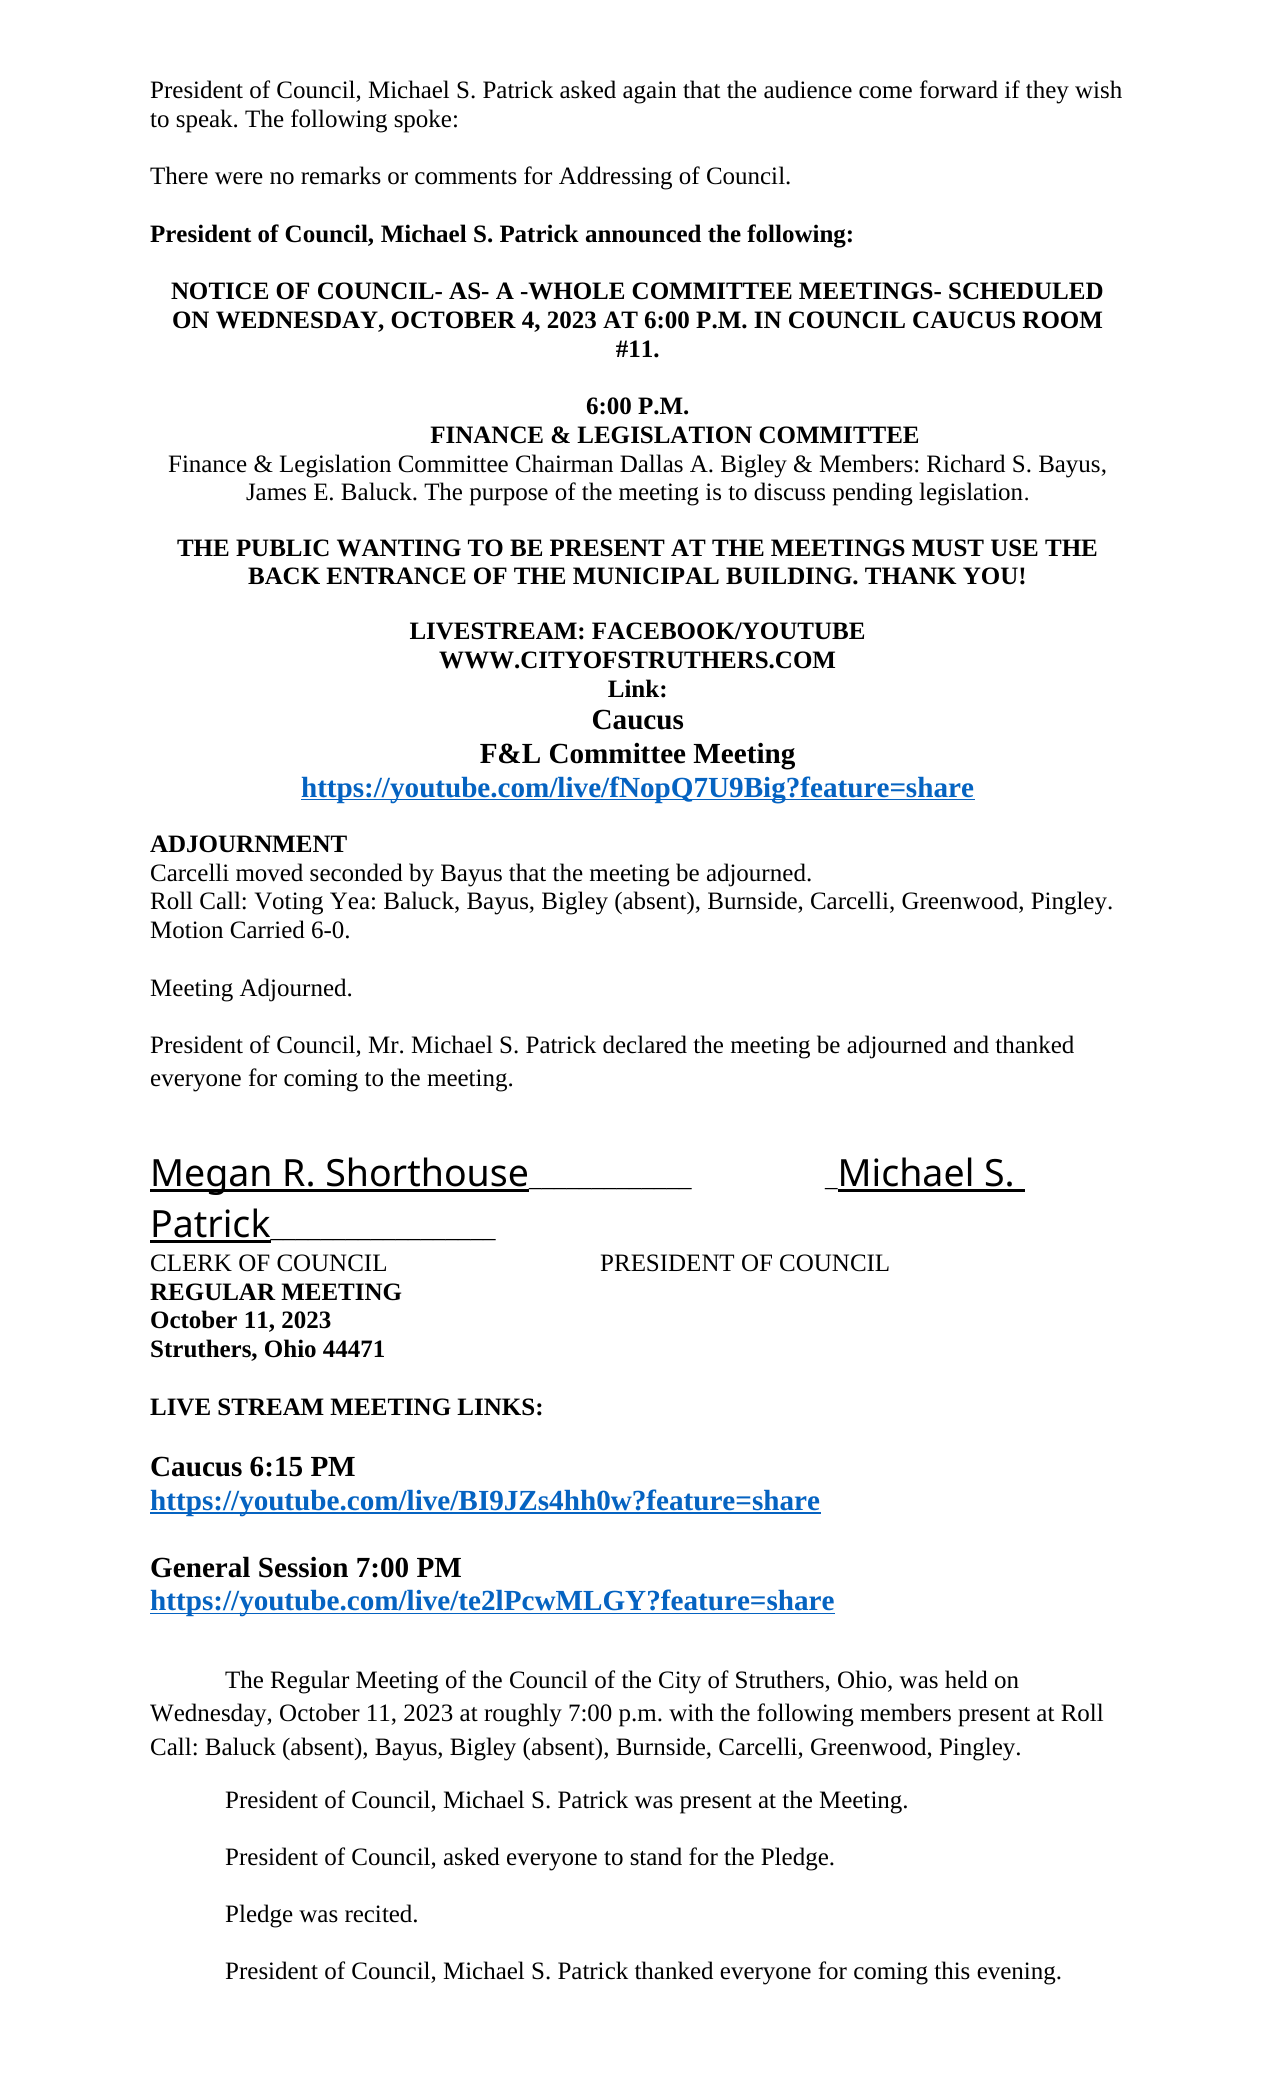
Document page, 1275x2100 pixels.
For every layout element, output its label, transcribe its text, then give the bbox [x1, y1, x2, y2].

text REGULAR MEETING [150, 1277, 1125, 1306]
text 6:00 P.M. [150, 391, 1125, 420]
text https://youtube.com/live/fNopQ7U9Big?feature=share [150, 770, 1125, 803]
text President of Council, Michael S. Patrick thanked everyone for coming this evening. [150, 1956, 1125, 1985]
text Caucus [150, 703, 1125, 736]
text LIVE STREAM MEETING LINKS: [150, 1392, 1125, 1421]
text Megan R. Shorthouse_____________ _Michael S. Patrick__________________ [150, 1146, 1125, 1248]
text President of Council, asked everyone to stand for the Pledge. [150, 1842, 1125, 1871]
text President of Council, Mr. Michael S. Patrick declared the meeting be adjourned and thanked everyone for coming to the meeting. [150, 1030, 1125, 1092]
text President of Council, Michael S. Patrick asked again that the audience come forward if they wish to speak. The following spoke: [150, 75, 1125, 132]
text Pledge was recited. [150, 1899, 1125, 1928]
text General Session 7:00 PM [150, 1550, 1125, 1583]
text Caucus 6:15 PM [150, 1449, 1125, 1483]
text LIVESTREAM: FACEBOOK/YOUTUBE [150, 616, 1125, 645]
text NOTICE OF COUNCIL- AS- A -WHOLE COMMITTEE MEETINGS- SCHEDULED ON WEDNESDAY, OCTOBER 4, 2023 AT 6:00 P.M. IN COUNCIL CAUCUS ROOM #11. [150, 276, 1125, 362]
text WWW.CITYOFSTRUTHERS.COM [150, 645, 1125, 674]
text Motion Carried 6-0. [150, 915, 1125, 944]
text There were no remarks or comments for Addressing of Council. [150, 161, 1125, 190]
text Struthers, Ohio 44471 [150, 1334, 1125, 1363]
text https://youtube.com/live/BI9JZs4hh0w?feature=share [150, 1483, 1125, 1516]
text Roll Call: Voting Yea: Baluck, Bayus, Bigley (absent), Burnside, Carcelli, Greenwood, Pingley. [150, 887, 1125, 915]
text Link: [150, 674, 1125, 703]
text October 11, 2023 [150, 1306, 1125, 1334]
text F&L Committee Meeting [150, 736, 1125, 770]
text CLERK OF COUNCIL PRESIDENT OF COUNCIL [150, 1248, 1125, 1277]
text President of Council, Michael S. Patrick announced the following: [150, 219, 1125, 247]
text Meeting Adjourned. [150, 973, 1125, 1002]
text https://youtube.com/live/te2lPcwMLGY?feature=share [150, 1583, 1125, 1617]
text Finance & Legislation Committee Chairman Dallas A. Bigley & Members: Richard S. Bayus, James E. Baluck. The purpose of the meeting is to discuss pending legislation. [150, 449, 1125, 506]
text President of Council, Michael S. Patrick was present at the Meeting. [150, 1785, 1125, 1814]
text The Regular Meeting of the Council of the City of Struthers, Ohio, was held on Wednesday, October 11, 2023 at roughly 7:00 p.m. with the following members present at Roll Call: Baluck (absent), Bayus, Bigley (absent), Burnside, Carcelli, Greenwood, Pingley. [150, 1666, 1125, 1760]
text FINANCE & LEGISLATION COMMITTEE [225, 420, 1125, 449]
text Carcelli moved seconded by Bayus that the meeting be adjourned. [150, 858, 1125, 887]
text ADJOURNMENT [150, 829, 1125, 858]
text THE PUBLIC WANTING TO BE PRESENT AT THE MEETINGS MUST USE THE BACK ENTRANCE OF THE MUNICIPAL BUILDING. THANK YOU! [150, 533, 1125, 590]
